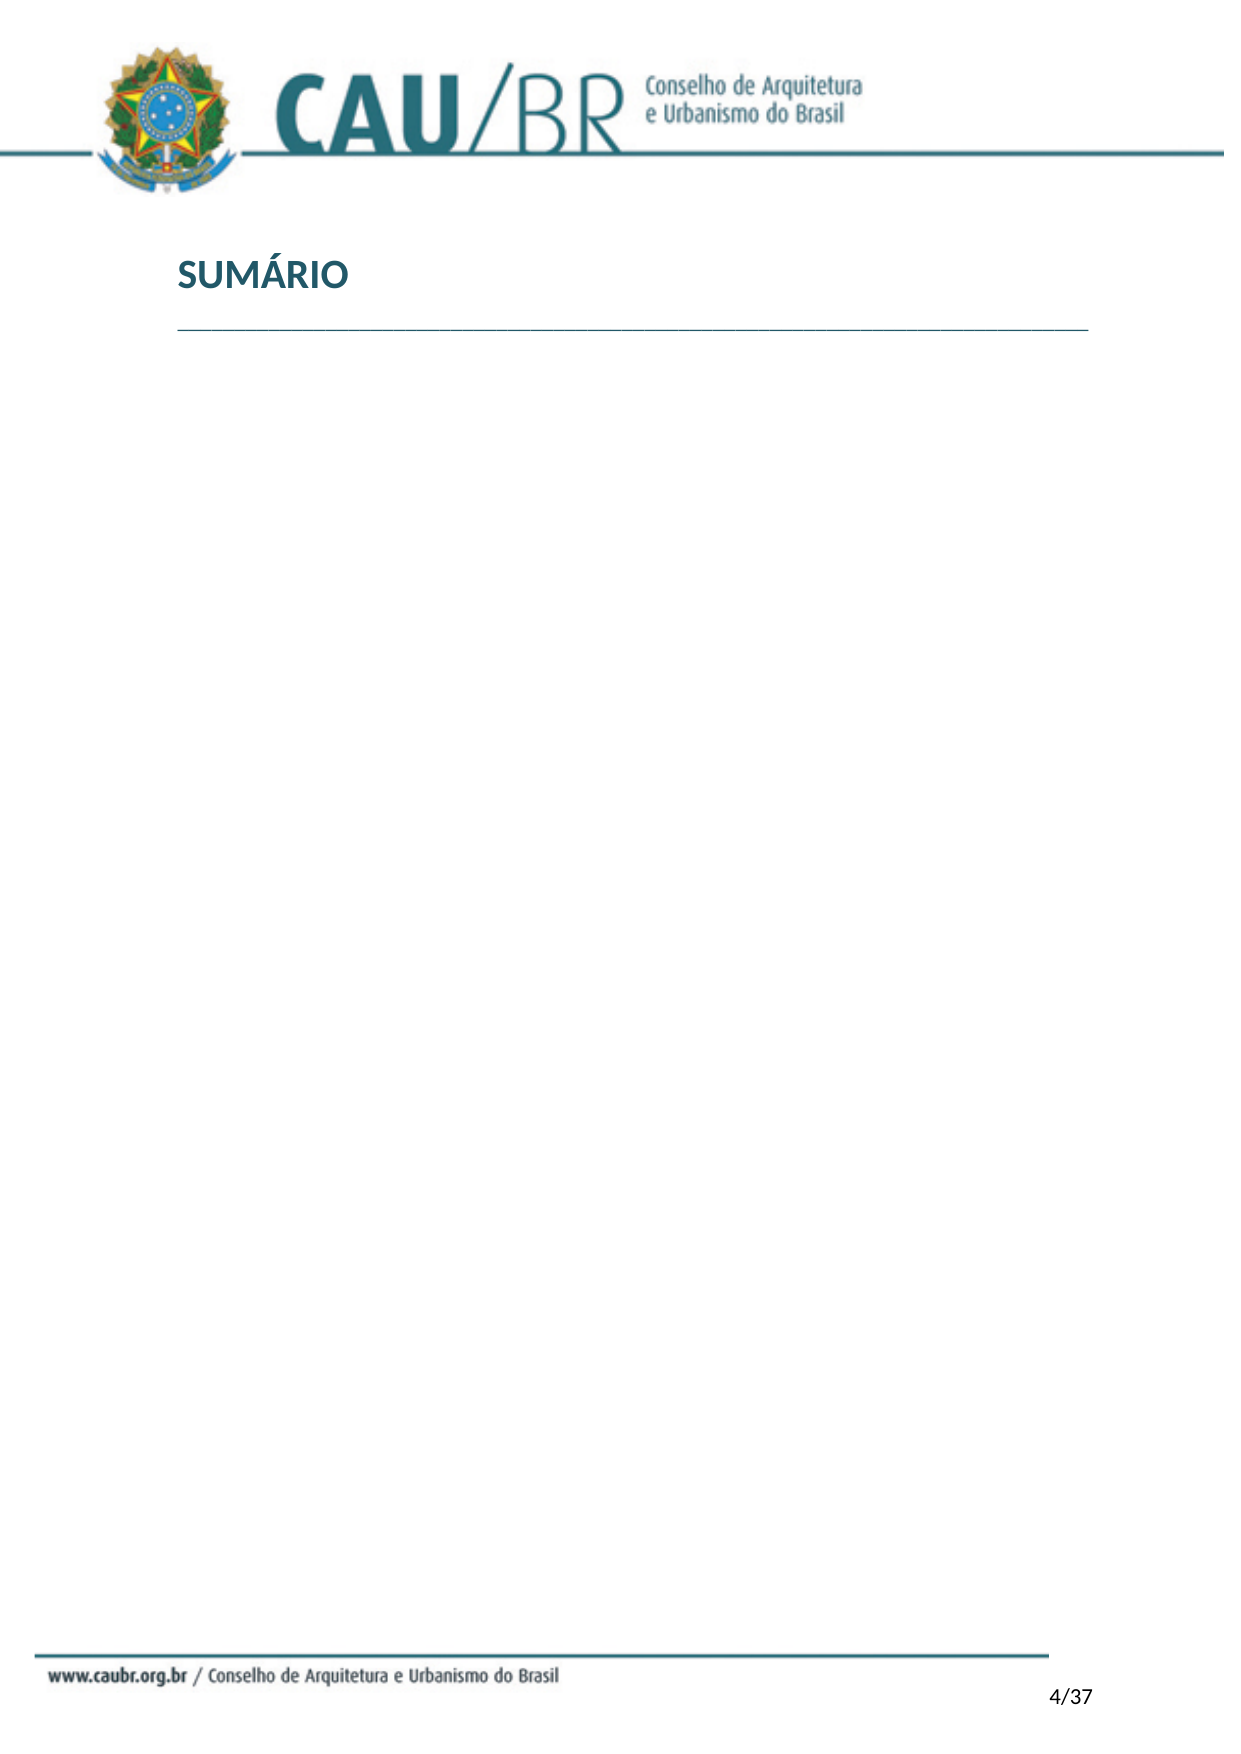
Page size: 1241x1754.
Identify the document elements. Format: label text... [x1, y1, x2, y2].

picture [34, 1644, 1049, 1705]
picture [0, 42, 1224, 197]
subtitle SUMÁRIO [177, 248, 1093, 299]
text ________________________________________________________________________________ [177, 306, 1093, 334]
